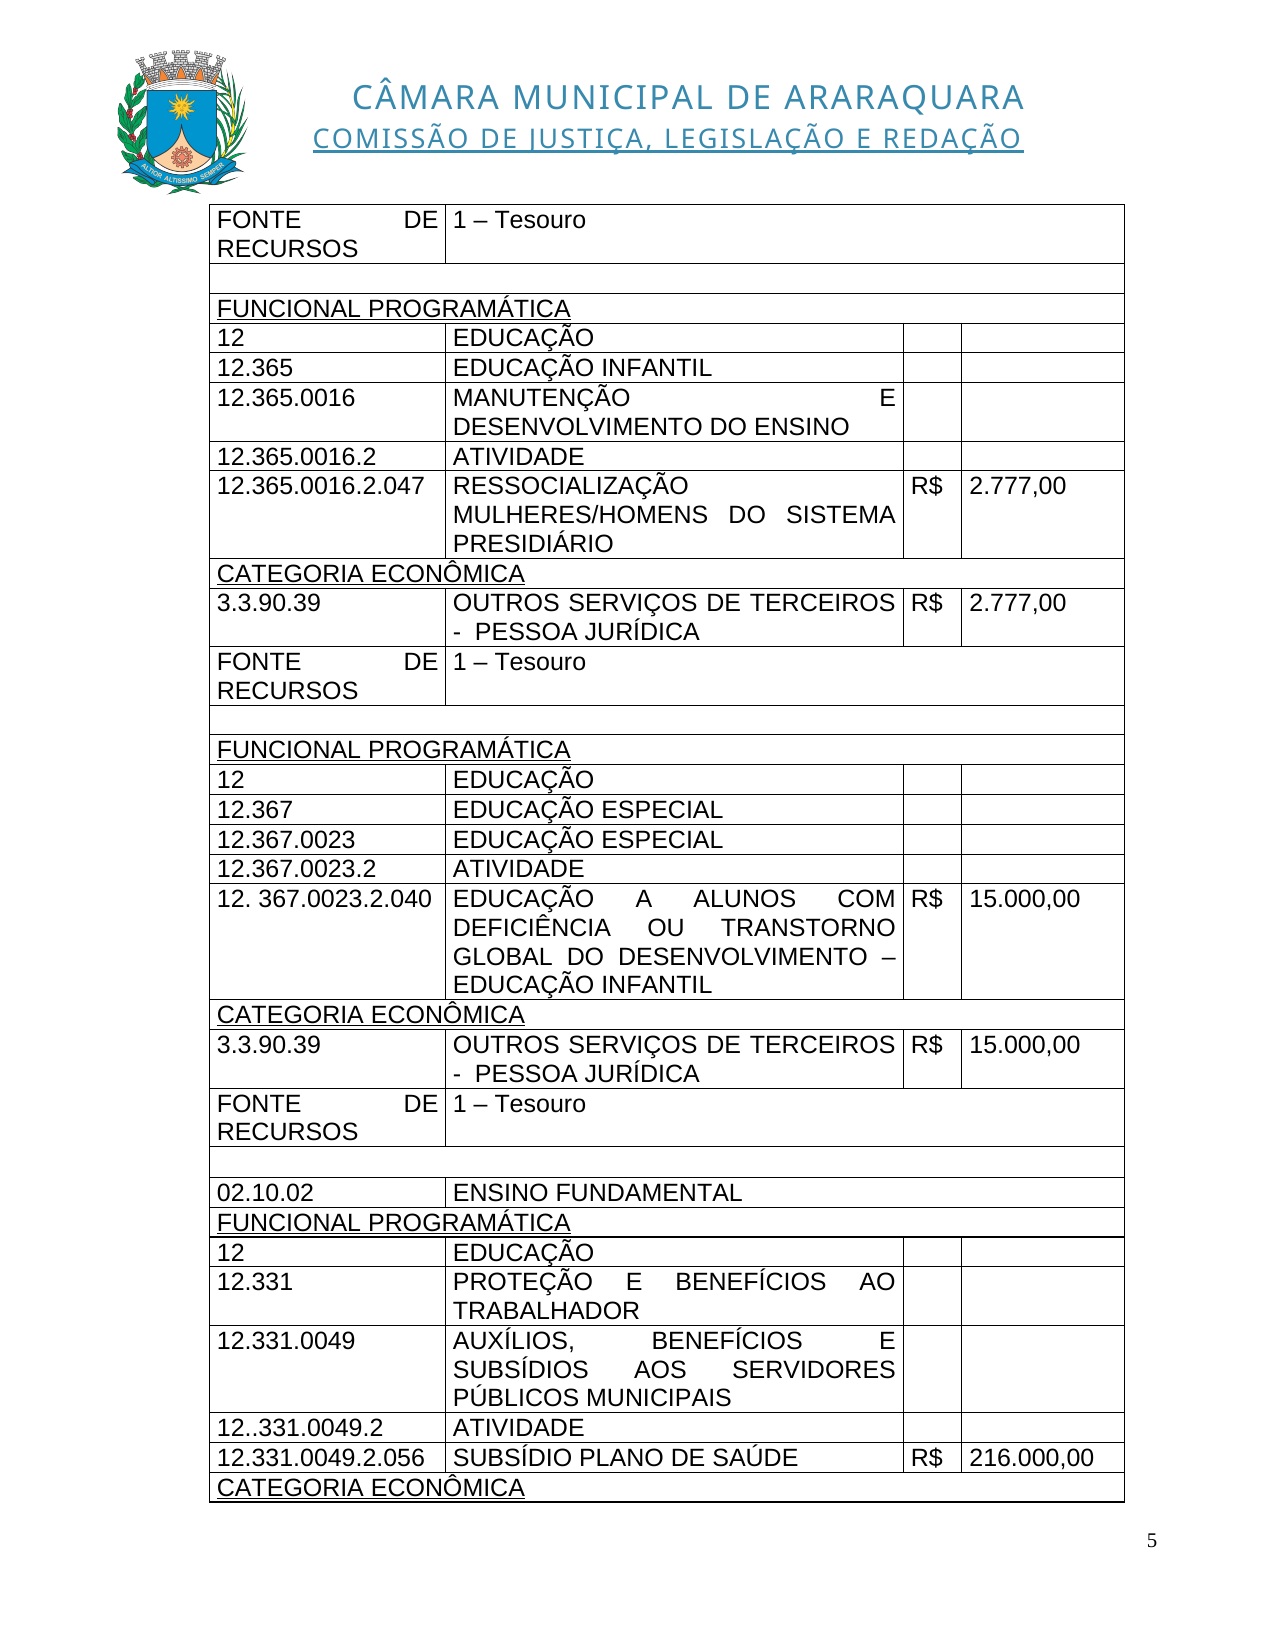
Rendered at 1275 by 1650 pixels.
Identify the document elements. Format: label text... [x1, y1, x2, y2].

table_cell 12.365 [210, 353, 445, 382]
table_cell CATEGORIA ECONÔMICA [210, 1473, 1124, 1501]
table_cell 1 – Tesouro [446, 1089, 1124, 1146]
table_cell [904, 353, 961, 382]
table_cell EDUCAÇÃO A ALUNOS COM DEFICIÊNCIA OU TRANSTORNO GLOBAL DO DESENVOLVIMENTO – EDUCAÇÃO INFANTIL [446, 884, 903, 999]
table_cell EDUCAÇÃO [446, 324, 903, 352]
table_cell CATEGORIA ECONÔMICA [210, 1000, 1124, 1029]
table_cell 12.365.0016.2 [210, 442, 445, 470]
table_cell [962, 383, 1124, 441]
table_cell 3.3.90.39 [210, 1030, 445, 1088]
table_cell [962, 353, 1124, 382]
table_cell [962, 1238, 1124, 1266]
table_cell 15.000,00 [962, 884, 1124, 999]
table_cell FUNCIONAL PROGRAMÁTICA [210, 1208, 1124, 1236]
table_cell 216.000,00 [962, 1443, 1124, 1472]
table_cell [904, 765, 961, 794]
table_cell 12 [210, 1238, 445, 1266]
table_cell RESSOCIALIZAÇÃO MULHERES/HOMENS DO SISTEMA PRESIDIÁRIO [446, 471, 903, 558]
table_cell OUTROS SERVIÇOS DE TERCEIROS - PESSOA JURÍDICA [446, 1030, 903, 1088]
table_cell R$ [904, 1443, 961, 1472]
table_cell [962, 1413, 1124, 1442]
table_cell [210, 264, 1124, 293]
table_cell 12 [210, 765, 445, 794]
table_cell 1 – Tesouro [446, 647, 1124, 704]
table_cell SUBSÍDIO PLANO DE SAÚDE [446, 1443, 903, 1472]
table_cell 12.331.0049 [210, 1326, 445, 1412]
table_cell ATIVIDADE [446, 855, 903, 883]
table_cell [210, 1147, 1124, 1177]
table_cell [904, 795, 961, 824]
table_cell R$ [904, 884, 961, 999]
table_cell EDUCAÇÃO INFANTIL [446, 353, 903, 382]
table_cell [962, 442, 1124, 470]
table_cell [904, 855, 961, 883]
table_cell ATIVIDADE [446, 442, 903, 470]
table_cell FONTE DE RECURSOS [210, 647, 445, 704]
table_cell [962, 1267, 1124, 1325]
table_cell ENSINO FUNDAMENTAL [446, 1178, 1124, 1207]
table_cell [962, 765, 1124, 794]
table_cell 3.3.90.39 [210, 589, 445, 646]
table_cell EDUCAÇÃO ESPECIAL [446, 825, 903, 853]
table_cell [962, 1326, 1124, 1412]
table_cell 12. 367.0023.2.040 [210, 884, 445, 999]
table_cell EDUCAÇÃO [446, 765, 903, 794]
table_cell 12.367.0023.2 [210, 855, 445, 883]
table_cell 12.365.0016 [210, 383, 445, 441]
table_cell [904, 1267, 961, 1325]
table_cell [904, 442, 961, 470]
table_cell [210, 706, 1124, 734]
table_cell [962, 855, 1124, 883]
table_cell EDUCAÇÃO ESPECIAL [446, 795, 903, 824]
table_cell 15.000,00 [962, 1030, 1124, 1088]
picture [117, 50, 249, 195]
table_cell 12.367 [210, 795, 445, 824]
table_cell EDUCAÇÃO [446, 1238, 903, 1266]
table_cell [904, 1413, 961, 1442]
table_cell CATEGORIA ECONÔMICA [210, 559, 1124, 587]
table_cell [904, 1238, 961, 1266]
table_cell 2.777,00 [962, 589, 1124, 646]
table_cell 12.367.0023 [210, 825, 445, 853]
table_cell R$ [904, 589, 961, 646]
table_cell FONTE DE RECURSOS [210, 1089, 445, 1146]
table_cell [904, 825, 961, 853]
table_cell 12..331.0049.2 [210, 1413, 445, 1442]
table_cell 12.331 [210, 1267, 445, 1325]
table_cell R$ [904, 471, 961, 558]
table_cell [962, 825, 1124, 853]
table_cell AUXÍLIOS, BENEFÍCIOS E SUBSÍDIOS AOS SERVIDORES PÚBLICOS MUNICIPAIS [446, 1326, 903, 1412]
table_cell PROTEÇÃO E BENEFÍCIOS AO TRABALHADOR [446, 1267, 903, 1325]
table_cell [904, 324, 961, 352]
table_cell MANUTENÇÃO E DESENVOLVIMENTO DO ENSINO [446, 383, 903, 441]
table_cell FONTE DE RECURSOS [210, 205, 445, 263]
table_cell 1 – Tesouro [446, 205, 1124, 263]
table_cell [962, 324, 1124, 352]
table_cell R$ [904, 1030, 961, 1088]
table_cell 12.331.0049.2.056 [210, 1443, 445, 1472]
table_cell 2.777,00 [962, 471, 1124, 558]
table_cell OUTROS SERVIÇOS DE TERCEIROS - PESSOA JURÍDICA [446, 589, 903, 646]
table_cell ATIVIDADE [446, 1413, 903, 1442]
table_cell [962, 795, 1124, 824]
table_cell FUNCIONAL PROGRAMÁTICA [210, 735, 1124, 764]
table_cell [904, 383, 961, 441]
table_cell 12 [210, 324, 445, 352]
table_cell FUNCIONAL PROGRAMÁTICA [210, 294, 1124, 322]
table_cell [904, 1326, 961, 1412]
table_cell 12.365.0016.2.047 [210, 471, 445, 558]
table_cell 02.10.02 [210, 1178, 445, 1207]
